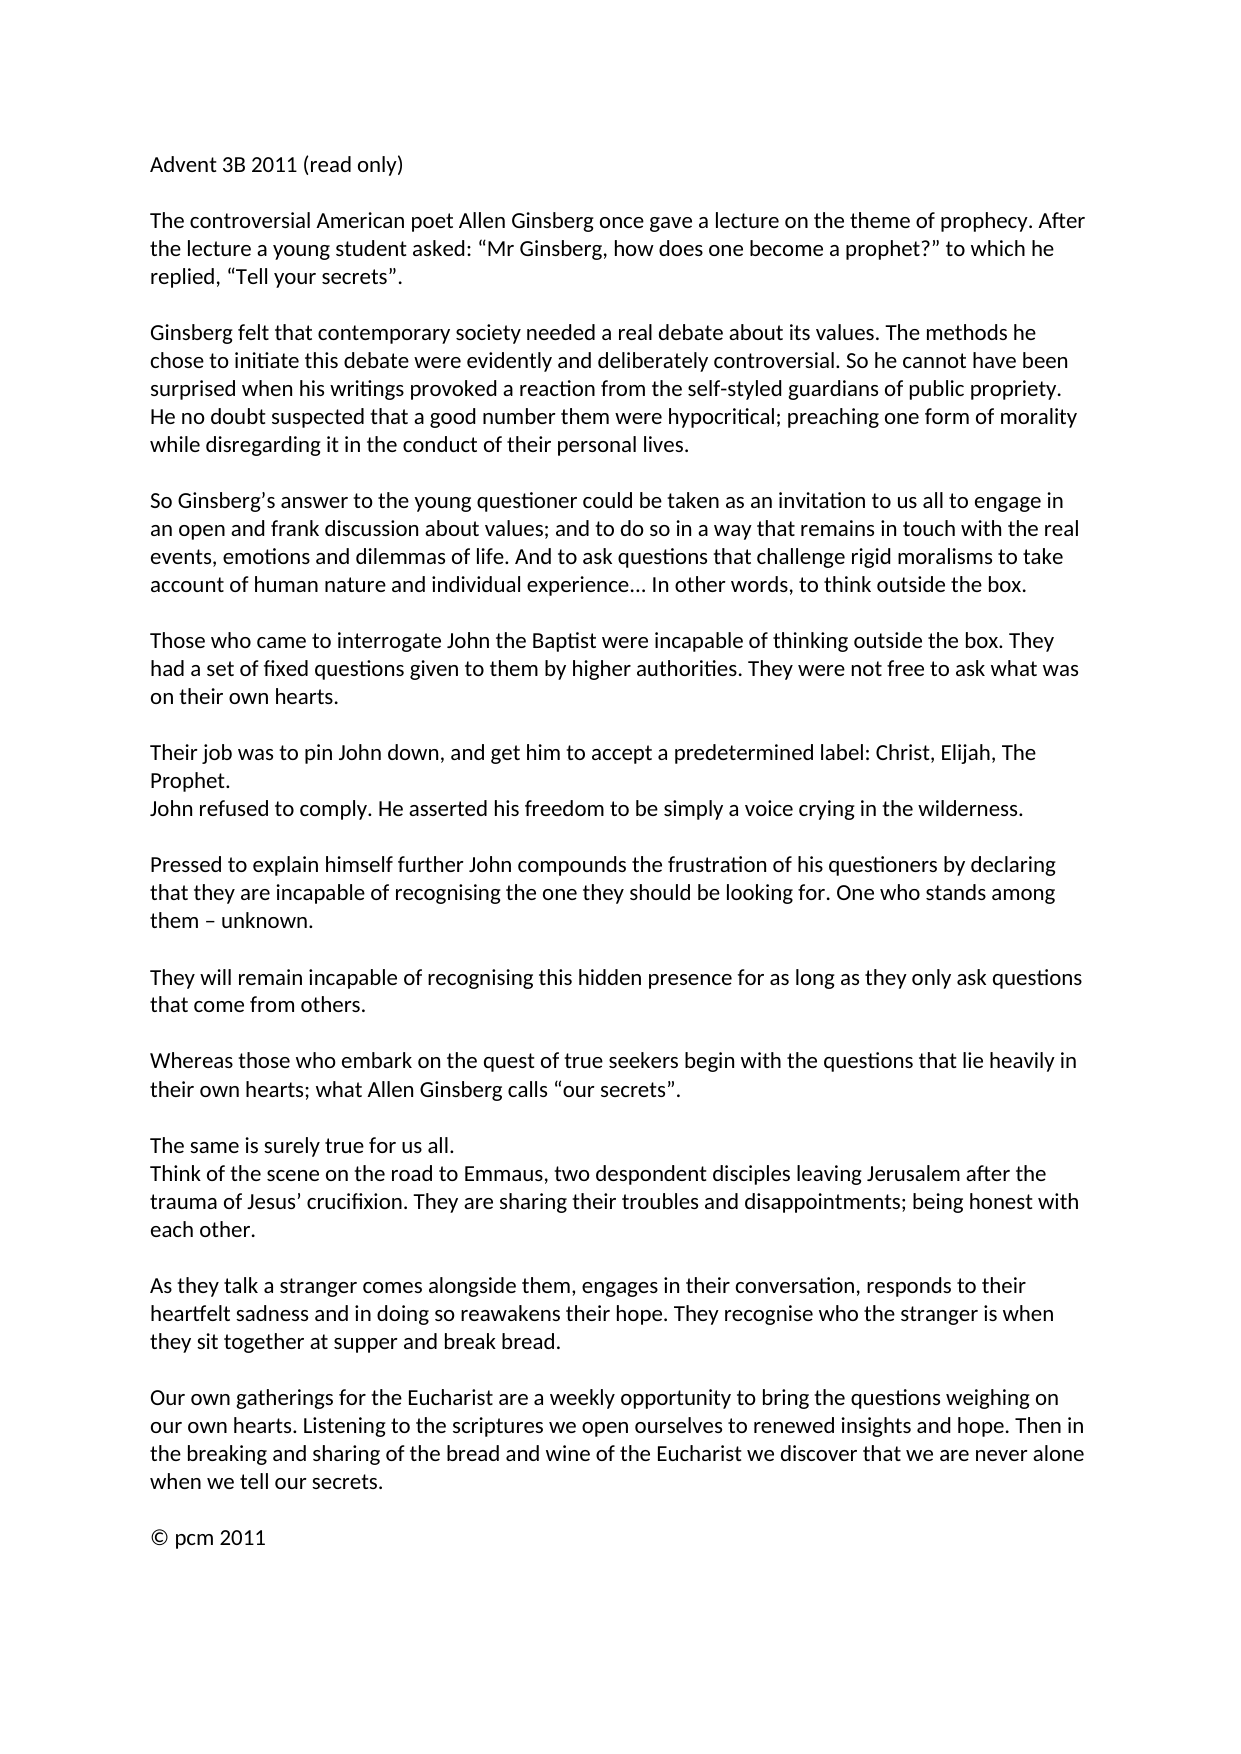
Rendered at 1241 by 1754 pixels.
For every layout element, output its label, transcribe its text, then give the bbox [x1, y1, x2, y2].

text They will remain incapable of recognising this hidden presence for as long as they only ask questions that come from others. [150, 963, 1090, 1019]
text Advent 3B 2011 (read only) [150, 150, 1090, 178]
text The same is surely true for us all. [150, 1131, 1090, 1159]
text Think of the scene on the road to Emmaus, two despondent disciples leaving Jerusalem after the trauma of Jesus’ crucifixion. They are sharing their troubles and disappointments; being honest with each other. [150, 1159, 1090, 1243]
text Ginsberg felt that contemporary society needed a real debate about its values. The methods he chose to initiate this debate were evidently and deliberately controversial. So he cannot have been surprised when his writings provoked a reaction from the self-styled guardians of public propriety. He no doubt suspected that a good number them were hypocritical; preaching one form of morality while disregarding it in the conduct of their personal lives. [150, 318, 1090, 458]
text © pcm 2011 [150, 1523, 1090, 1551]
text Those who came to interrogate John the Baptist were incapable of thinking outside the box. They had a set of fixed questions given to them by higher authorities. They were not free to ask what was on their own hearts. [150, 626, 1090, 710]
text Pressed to explain himself further John compounds the frustration of his questioners by declaring that they are incapable of recognising the one they should be looking for. One who stands among them – unknown. [150, 851, 1090, 934]
text Whereas those who embark on the quest of true seekers begin with the questions that lie heavily in their own hearts; what Allen Ginsberg calls “our secrets”. [150, 1047, 1090, 1103]
text Their job was to pin John down, and get him to accept a predetermined label: Christ, Elijah, The Prophet. [150, 738, 1090, 794]
text As they talk a stranger comes alongside them, engages in their conversation, responds to their heartfelt sadness and in doing so reawakens their hope. They recognise who the stranger is when they sit together at supper and break bread. [150, 1271, 1090, 1355]
text So Ginsberg’s answer to the young questioner could be taken as an invitation to us all to engage in an open and frank discussion about values; and to do so in a way that remains in touch with the real events, emotions and dilemmas of life. And to ask questions that challenge rigid moralisms to take account of human nature and individual experience... In other words, to think outside the box. [150, 486, 1090, 598]
text Our own gatherings for the Eucharist are a weekly opportunity to bring the questions weighing on our own hearts. Listening to the scriptures we open ourselves to renewed insights and hope. Then in the breaking and sharing of the bread and wine of the Eucharist we discover that we are never alone when we tell our secrets. [150, 1383, 1090, 1495]
text The controversial American poet Allen Ginsberg once gave a lecture on the theme of prophecy. After the lecture a young student asked: “Mr Ginsberg, how does one become a prophet?” to which he replied, “Tell your secrets”. [150, 206, 1090, 290]
text John refused to comply. He asserted his freedom to be simply a voice crying in the wilderness. [150, 794, 1090, 822]
